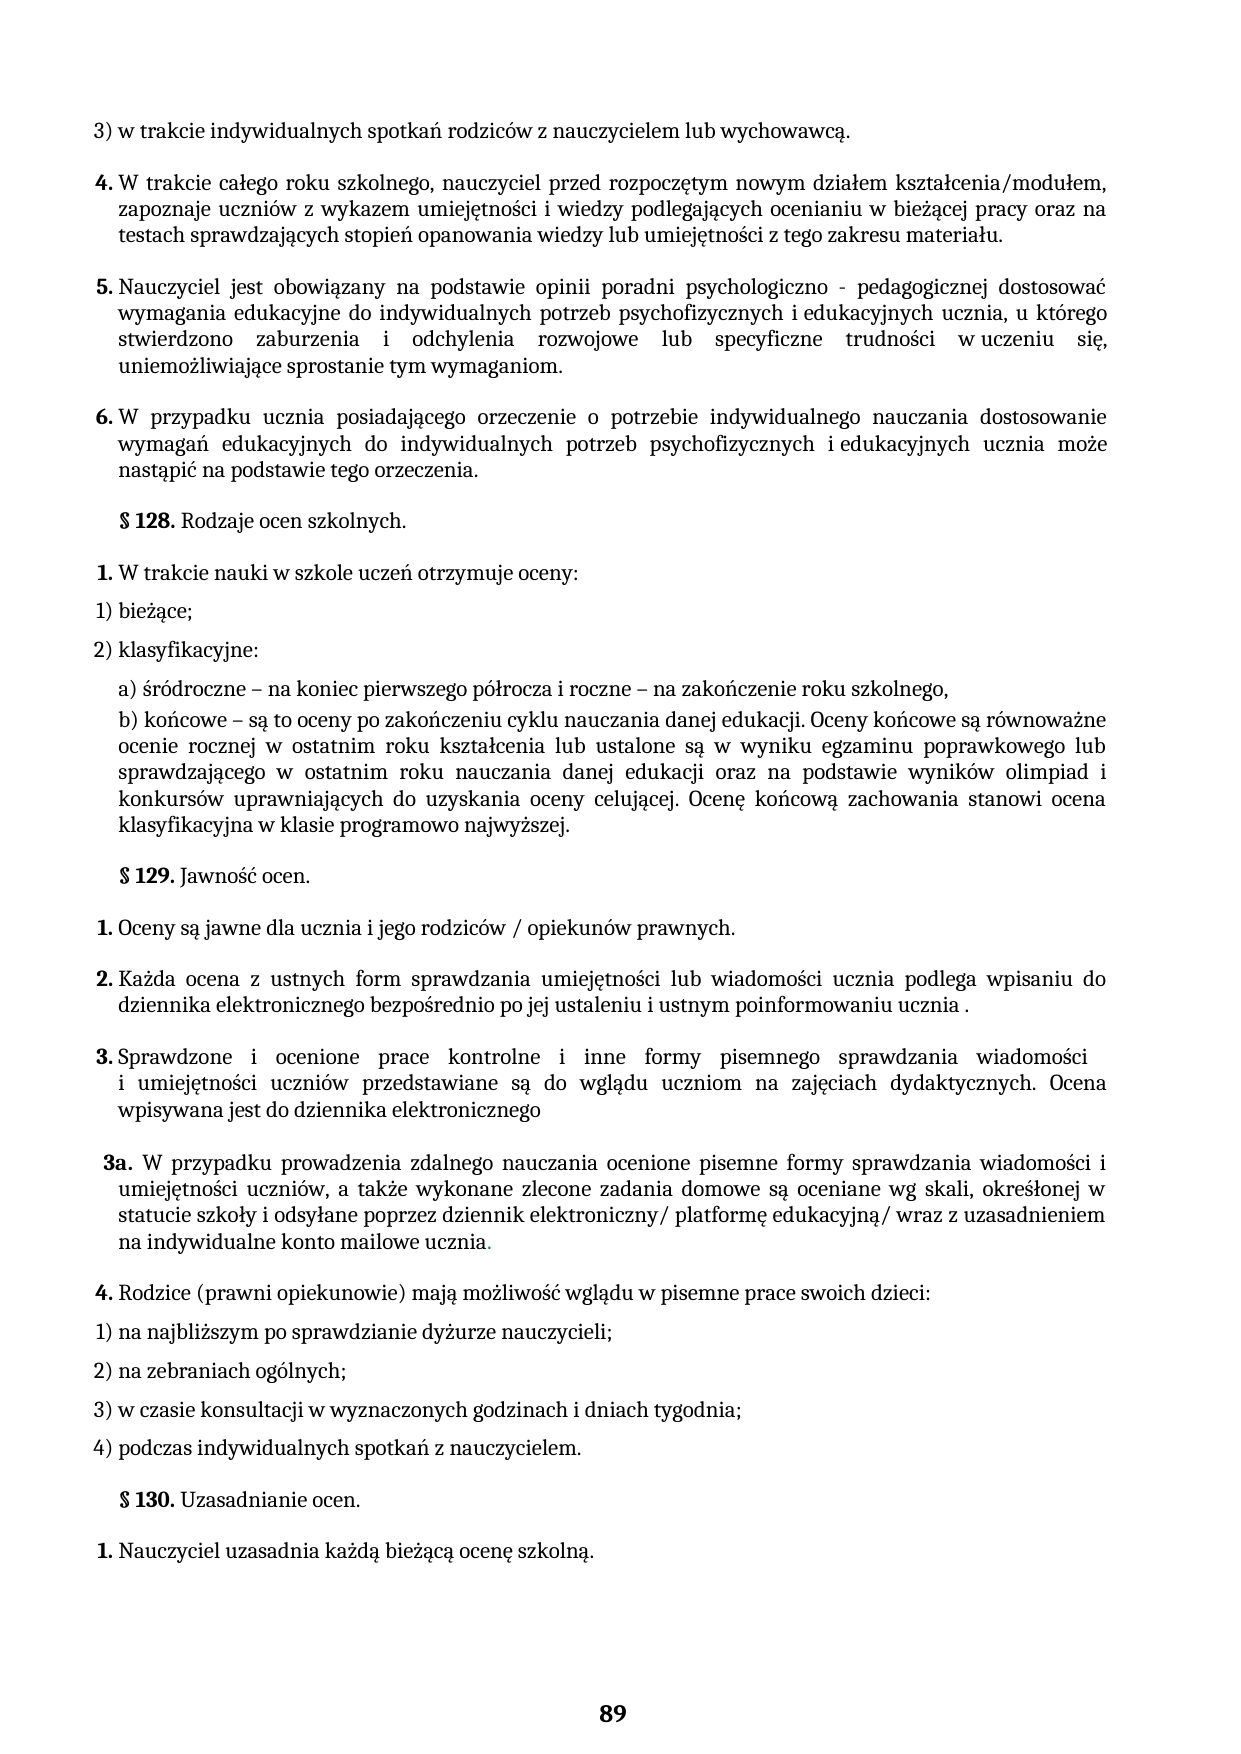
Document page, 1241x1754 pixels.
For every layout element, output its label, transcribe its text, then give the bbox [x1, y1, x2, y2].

text podczas indywidualnych spotkań z nauczycielem. [118, 1435, 1107, 1462]
list Uzasadnianie ocen. [118, 1487, 1107, 1513]
text klasyfikacyjne: [118, 637, 1107, 663]
list Rodzaje ocen szkolnych. [118, 508, 1107, 534]
list Nauczyciel jest obowiązany na podstawie opinii poradni psychologiczno - pedagogicznej dostosować wymagania edukacyjne do indywidualnych potrzeb psychofizycznych i edukacyjnych ucznia, u którego stwierdzono zaburzenia i odchylenia rozwojowe lub specyficzne trudności w uczeniu się, uniemożliwiające sprostanie tym wymaganiom. [118, 273, 1107, 379]
text w trakcie indywidualnych spotkań rodziców z nauczycielem lub wychowawcą. [118, 118, 1107, 144]
text na zebraniach ogólnych; [118, 1357, 1107, 1384]
list Nauczyciel uzasadnia każdą bieżącą ocenę szkolną. [118, 1538, 1107, 1564]
list Oceny są jawne dla ucznia i jego rodziców / opiekunów prawnych. [118, 914, 1107, 941]
list W trakcie całego roku szkolnego, nauczyciel przed rozpoczętym nowym działem kształcenia/modułem, zapoznaje uczniów z wykazem umiejętności i wiedzy podlegających ocenianiu w bieżącej pracy oraz na testach sprawdzających stopień opanowania wiedzy lub umiejętności z tego zakresu materiału. [118, 169, 1107, 248]
list Jawność ocen. [118, 863, 1107, 889]
text w czasie konsultacji w wyznaczonych godzinach i dniach tygodnia; [118, 1396, 1107, 1423]
list Sprawdzone i ocenione prace kontrolne i inne formy pisemnego sprawdzania wiadomości i umiejętności uczniów przedstawiane są do wglądu uczniom na zajęciach dydaktycznych. Ocena wpisywana jest do dziennika elektronicznego [118, 1044, 1107, 1123]
text 3a. W przypadku prowadzenia zdalnego nauczania ocenione pisemne formy sprawdzania wiadomości i umiejętności uczniów, a także wykonane zlecone zadania domowe są oceniane wg skali, okreśłonej w statucie szkoły i odsyłane poprzez dziennik elektroniczny/ platformę edukacyjną/ wraz z uzasadnieniem na indywidualne konto mailowe ucznia. [103, 1148, 1107, 1255]
list W przypadku ucznia posiadającego orzeczenie o potrzebie indywidualnego nauczania dostosowanie wymagań edukacyjnych do indywidualnych potrzeb psychofizycznych i edukacyjnych ucznia może nastąpić na podstawie tego orzeczenia. [118, 404, 1107, 483]
list W trakcie nauki w szkole uczeń otrzymuje oceny: [118, 559, 1107, 586]
text na najbliższym po sprawdzianie dyżurze nauczycieli; [118, 1319, 1107, 1345]
list Każda ocena z ustnych form sprawdzania umiejętności lub wiadomości ucznia podlega wpisaniu do dziennika elektronicznego bezpośrednio po jej ustaleniu i ustnym poinformowaniu ucznia . [118, 966, 1107, 1019]
list końcowe – są to oceny po zakończeniu cyklu nauczania danej edukacji. Oceny końcowe są równoważne ocenie rocznej w ostatnim roku kształcenia lub ustalone są w wyniku egzaminu poprawkowego lub sprawdzającego w ostatnim roku nauczania danej edukacji oraz na podstawie wyników olimpiad i konkursów uprawniających do uzyskania oceny celującej. Ocenę końcową zachowania stanowi ocena klasyfikacyjna w klasie programowo najwyższej. [118, 706, 1107, 838]
text bieżące; [118, 598, 1107, 624]
list śródroczne – na koniec pierwszego półrocza i roczne – na zakończenie roku szkolnego, [118, 676, 1107, 702]
list Rodzice (prawni opiekunowie) mają możliwość wglądu w pisemne prace swoich dzieci: [118, 1280, 1107, 1306]
